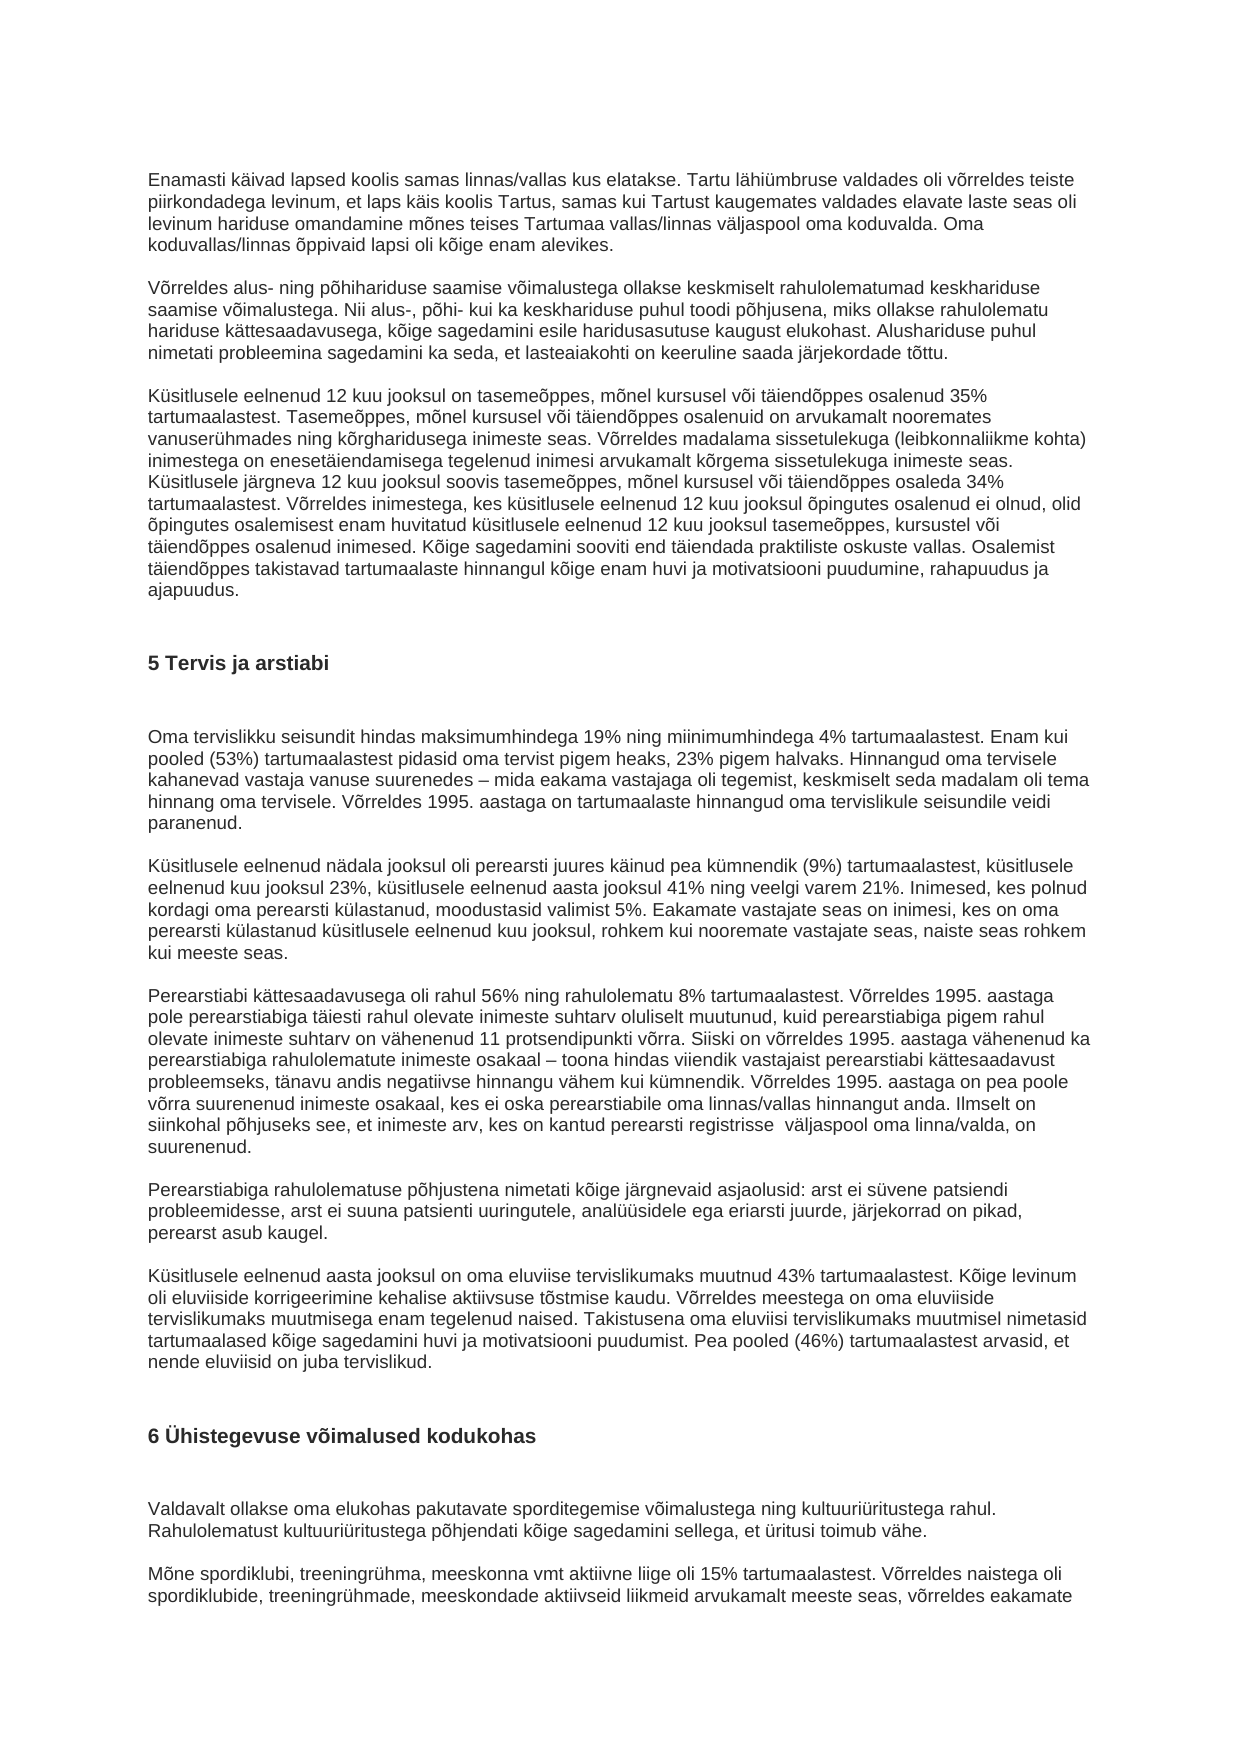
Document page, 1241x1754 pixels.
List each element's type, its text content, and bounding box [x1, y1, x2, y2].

text Perearstiabiga rahulolematuse põhjustena nimetati kõige järgnevaid asjaolusid: arst ei süvene patsiendi probleemidesse, arst ei suuna patsienti uuringutele, analüüsidele ega eriarsti juurde, järjekorrad on pikad, perearst asub kaugel. [148, 1179, 1093, 1243]
text 6 Ühistegevuse võimalused kodukohas [148, 1423, 1093, 1447]
text Enamasti käivad lapsed koolis samas linnas/vallas kus elatakse. Tartu lähiümbruse valdades oli võrreldes teiste piirkondadega levinum, et laps käis koolis Tartus, samas kui Tartust kaugemates valdades elavate laste seas oli levinum hariduse omandamine mõnes teises Tartumaa vallas/linnas väljaspool oma koduvalda. Oma koduvallas/linnas õppivaid lapsi oli kõige enam alevikes. [148, 169, 1093, 255]
text Oma tervislikku seisundit hindas maksimumhindega 19% ning miinimumhindega 4% tartumaalastest. Enam kui pooled (53%) tartumaalastest pidasid oma tervist pigem heaks, 23% pigem halvaks. Hinnangud oma tervisele kahanevad vastaja vanuse suurenedes – mida eakama vastajaga oli tegemist, keskmiselt seda madalam oli tema hinnang oma tervisele. Võrreldes 1995. aastaga on tartumaalaste hinnangud oma tervislikule seisundile veidi paranenud. [148, 726, 1093, 834]
text Küsitlusele eelnenud nädala jooksul oli perearsti juures käinud pea kümnendik (9%) tartumaalastest, küsitlusele eelnenud kuu jooksul 23%, küsitlusele eelnenud aasta jooksul 41% ning veelgi varem 21%. Inimesed, kes polnud kordagi oma perearsti külastanud, moodustasid valimist 5%. Eakamate vastajate seas on inimesi, kes on oma perearsti külastanud küsitlusele eelnenud kuu jooksul, rohkem kui nooremate vastajate seas, naiste seas rohkem kui meeste seas. [148, 855, 1093, 963]
text 5 Tervis ja arstiabi [148, 651, 1093, 675]
text Küsitlusele eelnenud aasta jooksul on oma eluviise tervislikumaks muutnud 43% tartumaalastest. Kõige levinum oli eluviiside korrigeerimine kehalise aktiivsuse tõstmise kaudu. Võrreldes meestega on oma eluviiside tervislikumaks muutmisega enam tegelenud naised. Takistusena oma eluviisi tervislikumaks muutmisel nimetasid tartumaalased kõige sagedamini huvi ja motivatsiooni puudumist. Pea pooled (46%) tartumaalastest arvasid, et nende eluviisid on juba tervislikud. [148, 1265, 1093, 1373]
text Küsitlusele eelnenud 12 kuu jooksul on tasemeõppes, mõnel kursusel või täiendõppes osalenud 35% tartumaalastest. Tasemeõppes, mõnel kursusel või täiendõppes osalenuid on arvukamalt nooremates vanuserühmades ning kõrgharidusega inimeste seas. Võrreldes madalama sissetulekuga (leibkonnaliikme kohta) inimestega on enesetäiendamisega tegelenud inimesi arvukamalt kõrgema sissetulekuga inimeste seas. Küsitlusele järgneva 12 kuu jooksul soovis tasemeõppes, mõnel kursusel või täiendõppes osaleda 34% tartumaalastest. Võrreldes inimestega, kes küsitlusele eelnenud 12 kuu jooksul õpingutes osalenud ei olnud, olid õpingutes osalemisest enam huvitatud küsitlusele eelnenud 12 kuu jooksul tasemeõppes, kursustel või täiendõppes osalenud inimesed. Kõige sagedamini sooviti end täiendada praktiliste oskuste vallas. Osalemist täiendõppes takistavad tartumaalaste hinnangul kõige enam huvi ja motivatsiooni puudumine, rahapuudus ja ajapuudus. [148, 385, 1093, 600]
text Valdavalt ollakse oma elukohas pakutavate sporditegemise võimalustega ning kultuuriüritustega rahul. Rahulolematust kultuuriüritustega põhjendati kõige sagedamini sellega, et üritusi toimub vähe. [148, 1498, 1093, 1541]
text Võrreldes alus- ning põhihariduse saamise võimalustega ollakse keskmiselt rahulolematumad keskhariduse saamise võimalustega. Nii alus-, põhi- kui ka keskhariduse puhul toodi põhjusena, miks ollakse rahulolematu hariduse kättesaadavusega, kõige sagedamini esile haridusasutuse kaugust elukohast. Alushariduse puhul nimetati probleemina sagedamini ka seda, et lasteaiakohti on keeruline saada järjekordade tõttu. [148, 277, 1093, 363]
text Perearstiabi kättesaadavusega oli rahul 56% ning rahulolematu 8% tartumaalastest. Võrreldes 1995. aastaga pole perearstiabiga täiesti rahul olevate inimeste suhtarv oluliselt muutunud, kuid perearstiabiga pigem rahul olevate inimeste suhtarv on vähenenud 11 protsendipunkti võrra. Siiski on võrreldes 1995. aastaga vähenenud ka perearstiabiga rahulolematute inimeste osakaal – toona hindas viiendik vastajaist perearstiabi kättesaadavust probleemseks, tänavu andis negatiivse hinnangu vähem kui kümnendik. Võrreldes 1995. aastaga on pea poole võrra suurenenud inimeste osakaal, kes ei oska perearstiabile oma linnas/vallas hinnangut anda. Ilmselt on siinkohal põhjuseks see, et inimeste arv, kes on kantud perearsti registrisse väljaspool oma linna/valda, on suurenenud. [148, 984, 1093, 1157]
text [148, 1563, 1093, 1606]
